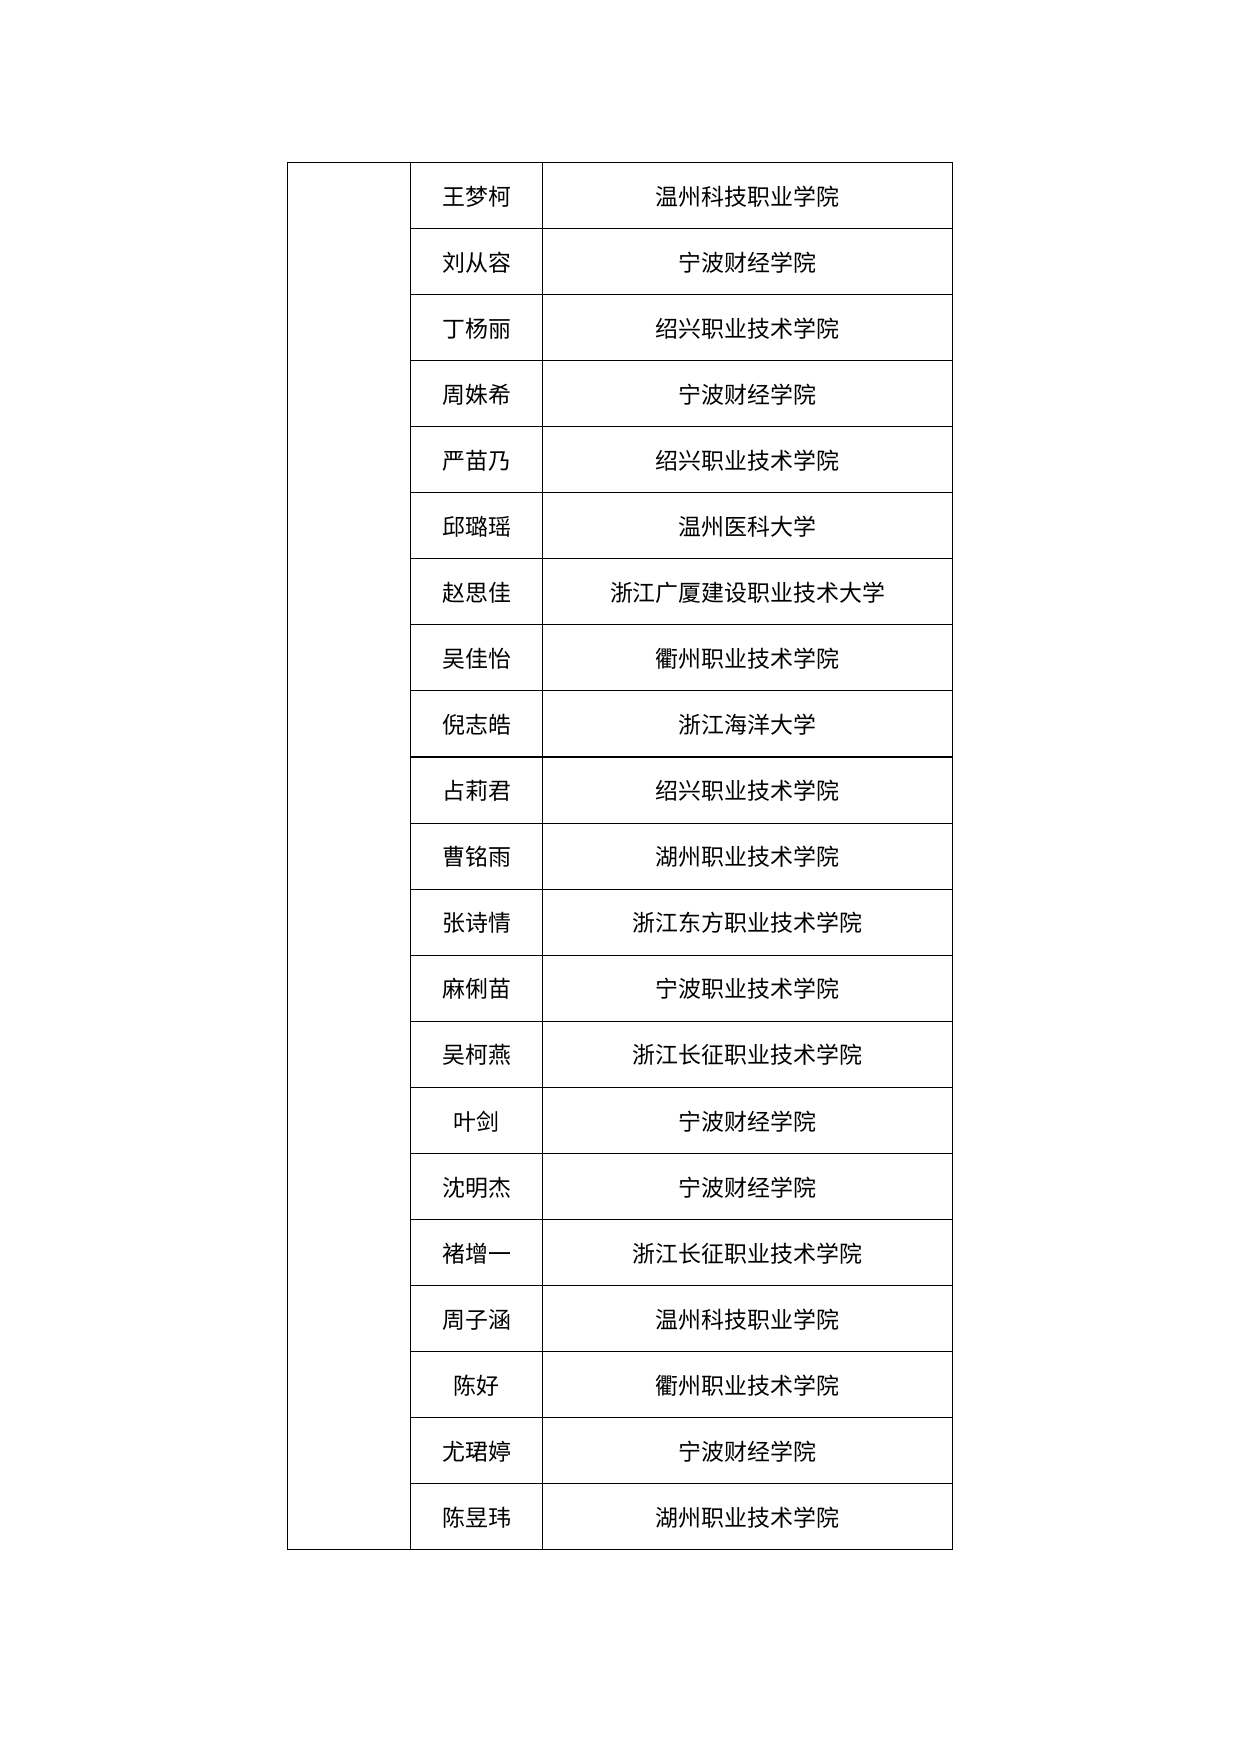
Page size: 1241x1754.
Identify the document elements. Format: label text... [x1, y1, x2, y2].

table_cell 王梦柯 [411, 163, 542, 228]
table_cell 湖州职业技术学院 [543, 824, 952, 888]
table_cell 张诗情 [411, 890, 542, 954]
table_cell 尤珺婷 [411, 1418, 542, 1483]
table_cell 浙江海洋大学 [543, 691, 952, 756]
table_cell 浙江长征职业技术学院 [543, 1220, 952, 1285]
table_cell 周子涵 [411, 1286, 542, 1351]
table_cell 占莉君 [411, 758, 542, 822]
table_cell 温州科技职业学院 [543, 163, 952, 228]
table_cell 衢州职业技术学院 [543, 625, 952, 690]
table_cell 褚增一 [411, 1220, 542, 1285]
table_cell 沈明杰 [411, 1154, 542, 1219]
table_cell 邱璐瑶 [411, 493, 542, 558]
table_cell 叶剑 [411, 1088, 542, 1153]
table_cell 严苗乃 [411, 427, 542, 492]
table_cell 吴佳怡 [411, 625, 542, 690]
table_cell 吴柯燕 [411, 1022, 542, 1087]
table_cell 宁波财经学院 [543, 229, 952, 294]
table_cell 倪志皓 [411, 691, 542, 756]
table_cell 曹铭雨 [411, 824, 542, 888]
table_cell 宁波财经学院 [543, 1154, 952, 1219]
table_cell 绍兴职业技术学院 [543, 295, 952, 360]
table_cell 绍兴职业技术学院 [543, 427, 952, 492]
table_cell 湖州职业技术学院 [543, 1484, 952, 1549]
table_cell 温州医科大学 [543, 493, 952, 558]
table_cell 宁波财经学院 [543, 361, 952, 426]
table_cell 浙江长征职业技术学院 [543, 1022, 952, 1087]
table_cell 丁杨丽 [411, 295, 542, 360]
table_cell 陈昱玮 [411, 1484, 542, 1549]
table_cell 刘从容 [411, 229, 542, 294]
table_cell 宁波职业技术学院 [543, 956, 952, 1021]
table_cell 衢州职业技术学院 [543, 1352, 952, 1417]
table_cell 周姝希 [411, 361, 542, 426]
table_cell 浙江广厦建设职业技术大学 [543, 559, 952, 624]
table_cell 宁波财经学院 [543, 1088, 952, 1153]
table_cell 绍兴职业技术学院 [543, 758, 952, 822]
table_cell 温州科技职业学院 [543, 1286, 952, 1351]
table_cell 陈好 [411, 1352, 542, 1417]
table_cell 浙江东方职业技术学院 [543, 890, 952, 954]
table_cell 宁波财经学院 [543, 1418, 952, 1483]
table_cell 赵思佳 [411, 559, 542, 624]
table_cell 麻俐苗 [411, 956, 542, 1021]
